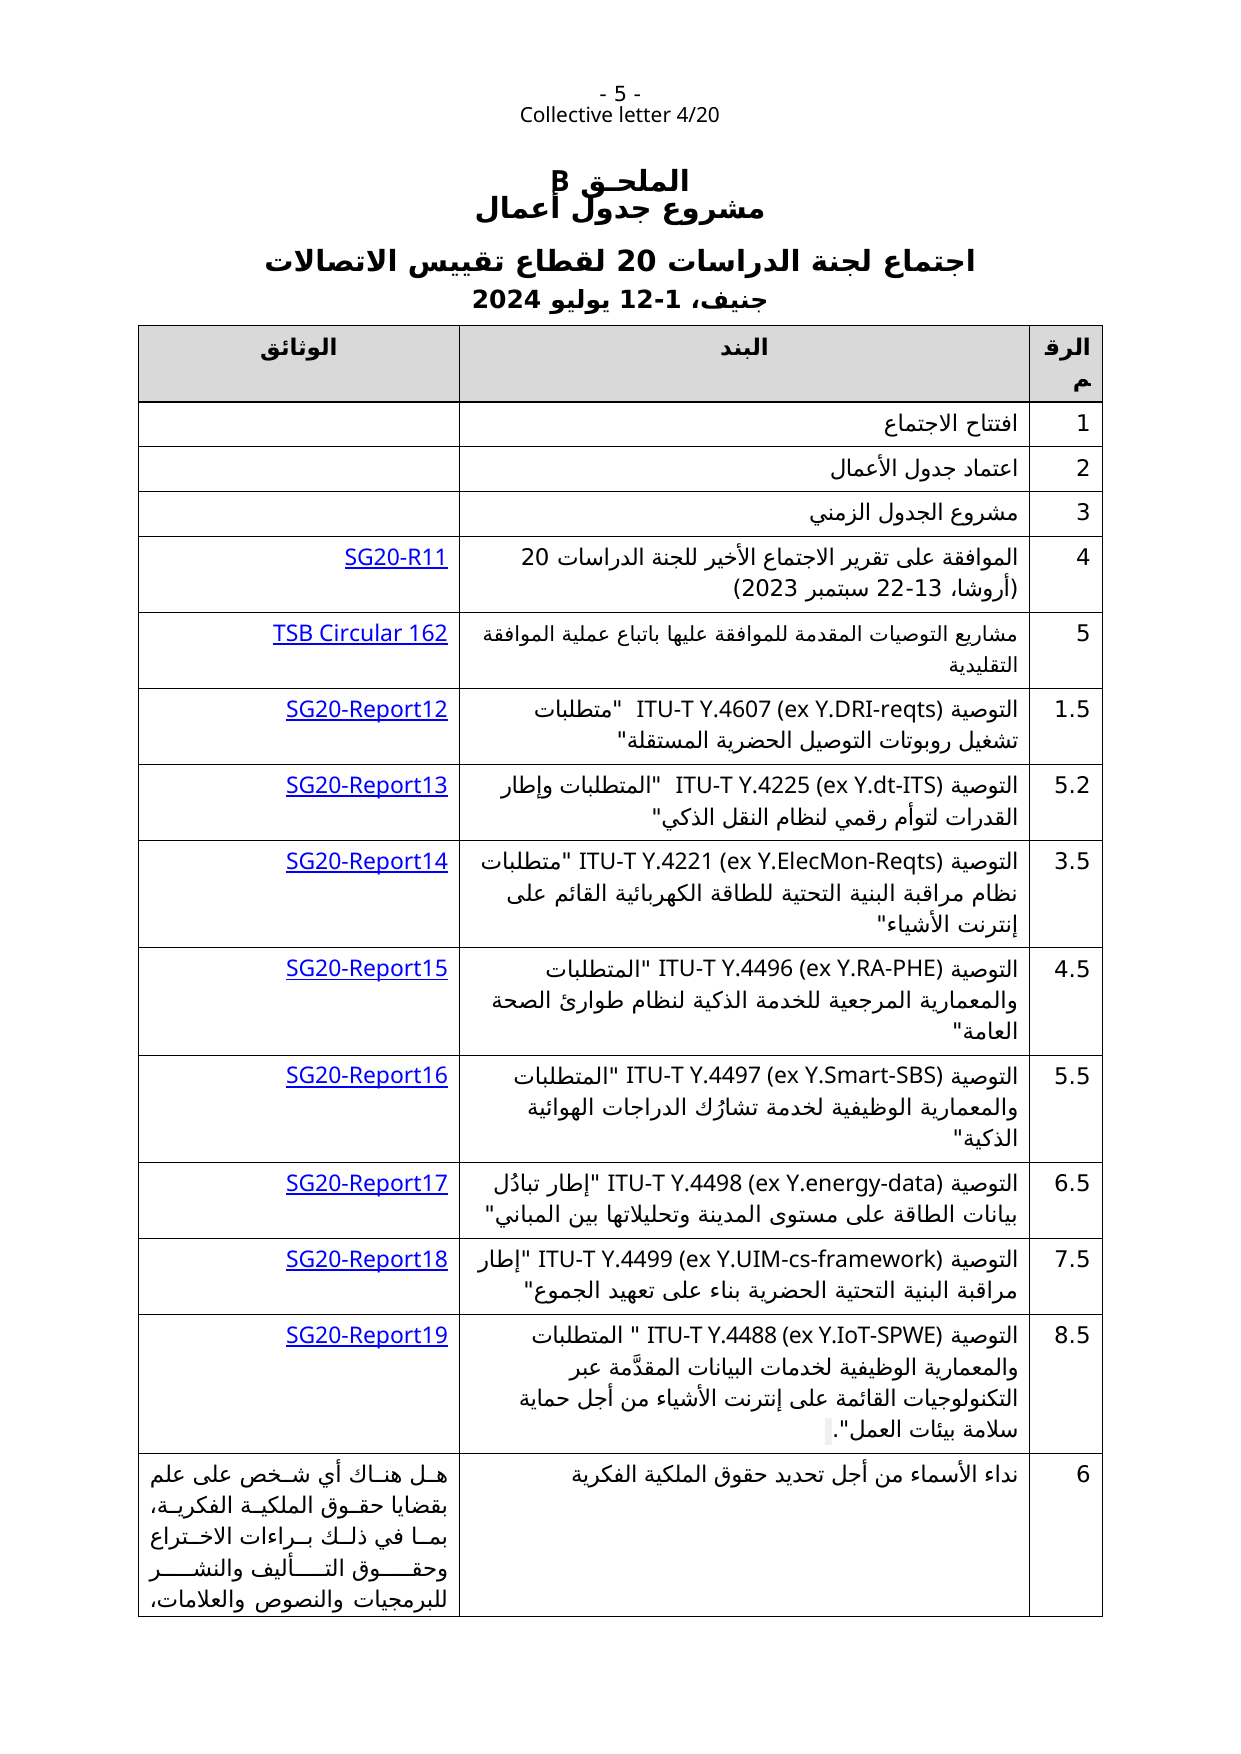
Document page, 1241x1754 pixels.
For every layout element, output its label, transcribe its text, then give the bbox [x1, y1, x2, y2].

table_header الرقم [1030, 326, 1102, 401]
table_cell 4 [1030, 537, 1102, 612]
table_cell 6.5 [1030, 1163, 1102, 1238]
table_cell مشاريع التوصيات المقدمة للموافقة عليها باتباع عملية الموافقة التقليدية [460, 613, 1029, 688]
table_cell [460, 1454, 1029, 1616]
table_cell الموافقة على تقرير الاجتماع الأخير للجنة الدراسات 20 (أروشا، 13-22 سبتمبر 2023) [460, 537, 1029, 612]
table_cell التوصية ITU-T Y.4497 (ex Y.Smart-SBS) "المتطلبات والمعمارية الوظيفية لخدمة تشارُك الدراجات الهوائية الذكية" [460, 1056, 1029, 1162]
table_cell التوصية ITU-T Y.4498 (ex Y.energy-data) "إطار تبادُل بيانات الطاقة على مستوى المدينة وتحليلاتها بين المباني" [460, 1163, 1029, 1238]
table_header البند [460, 326, 1029, 401]
table_cell 4.5 [1030, 948, 1102, 1054]
table_cell التوصية ITU-T Y.4221 (ex Y.ElecMon-Reqts) "متطلبات نظام مراقبة البنية التحتية للطاقة الكهربائية القائم على إنترنت الأشياء" [460, 841, 1029, 947]
title اجتماع لجنة الدراسات 20 لقطاع تقييس الاتصالات [118, 250, 1122, 277]
table_cell اعتماد جدول الأعمال [460, 447, 1029, 491]
table_cell 2 [1030, 447, 1102, 491]
table_cell 5.5 [1030, 1056, 1102, 1162]
table_cell مشروع الجدول الزمني [460, 492, 1029, 536]
table_cell SG20-Report19 [139, 1315, 459, 1452]
table_cell التوصية ITU-T Y.4225 (ex Y.dt-ITS) "المتطلبات وإطار القدرات لتوأم رقمي لنظام النقل الذكي" [460, 765, 1029, 840]
text جنيف، 1-12 يوليو 2024 [118, 289, 579, 313]
table_cell TSB Circular 162 [139, 613, 459, 688]
table_cell 6 [1030, 1454, 1102, 1616]
table_cell 5 [1030, 613, 1102, 688]
table_cell SG20-Report13 [139, 765, 459, 840]
table_cell SG20-Report16 [139, 1056, 459, 1162]
table_cell افتتاح الاجتماع [460, 403, 1029, 446]
table_cell [139, 447, 459, 491]
table_cell التوصية ITU-T Y.4496 (ex Y.RA-PHE) "المتطلبات والمعمارية المرجعية للخدمة الذكية لنظام طوارئ الصحة العامة" [460, 948, 1029, 1054]
table_cell 3.5 [1030, 841, 1102, 947]
table_cell 5.2 [1030, 765, 1102, 840]
table_cell SG20-R11 [139, 537, 459, 612]
table_cell SG20-Report14 [139, 841, 459, 947]
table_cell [139, 1454, 459, 1616]
table_cell SG20-Report12 [139, 689, 459, 764]
table_cell [139, 403, 459, 446]
table_cell SG20-Report15 [139, 948, 459, 1054]
text جنيف، 1-12 يوليو 2024 [560, 289, 1122, 313]
table_cell [139, 492, 459, 536]
table_cell التوصية ITU-T Y.4488 (ex Y.IoT-SPWE) " المتطلبات والمعمارية الوظيفية لخدمات البيانات المقدَّمة عبر التكنولوجيات القائمة على إنترنت الأشياء من أجل حماية سلامة بيئات العمل". [460, 1315, 1029, 1452]
table_cell التوصية ITU-T Y.4499 (ex Y.UIM-cs-framework) "إطار مراقبة البنية التحتية الحضرية بناء على تعهيد الجموع" [460, 1239, 1029, 1314]
table_cell 1 [1030, 403, 1102, 446]
title الملحـق B مشروع جدول أعمال [118, 166, 1122, 225]
table_cell 8.5 [1030, 1315, 1102, 1452]
table_header الوثائق [139, 326, 459, 401]
table_cell SG20-Report18 [139, 1239, 459, 1314]
table_cell 3 [1030, 492, 1102, 536]
table_cell 1.5 [1030, 689, 1102, 764]
table_cell 7.5 [1030, 1239, 1102, 1314]
table_cell SG20-Report17 [139, 1163, 459, 1238]
table_cell التوصية ITU-T Y.4607 (ex Y.DRI-reqts) "متطلبات تشغيل روبوتات التوصيل الحضرية المستقلة" [460, 689, 1029, 764]
